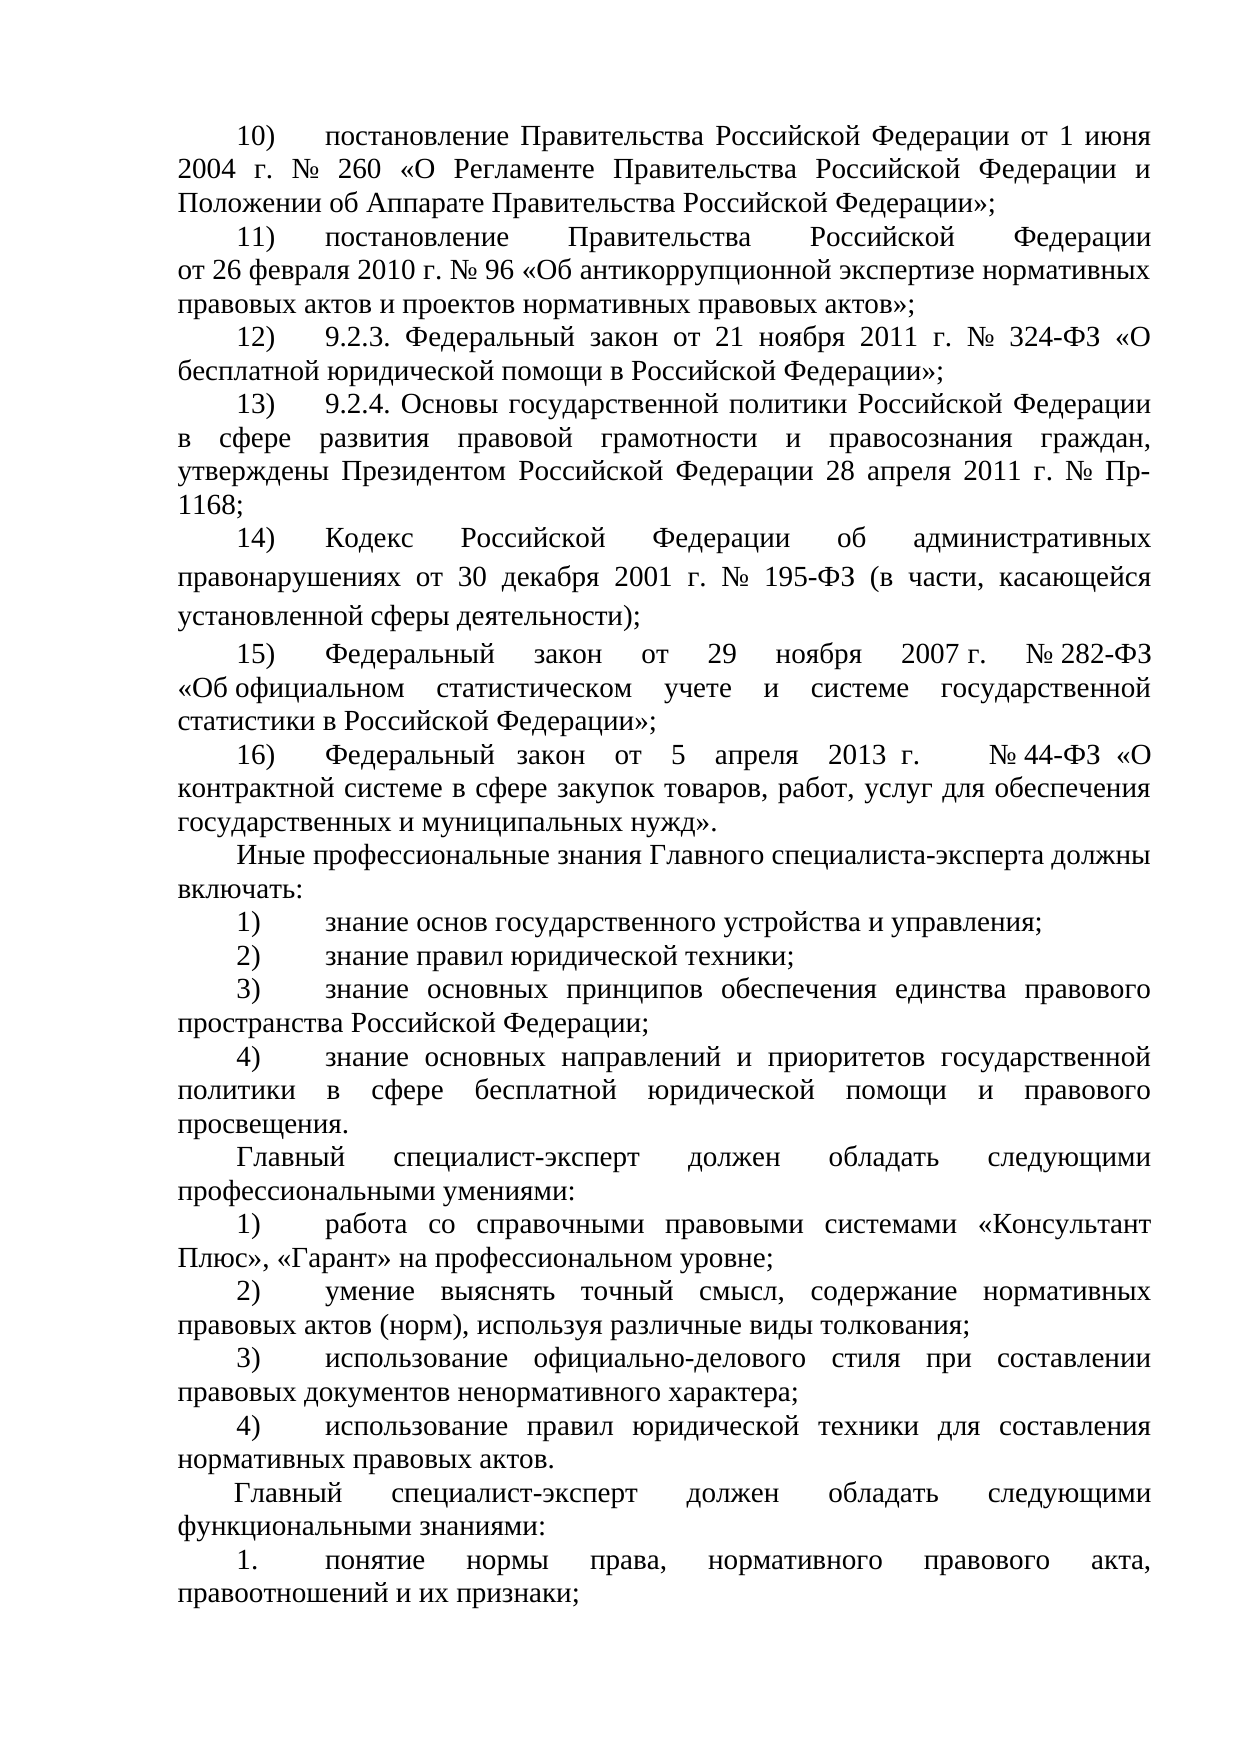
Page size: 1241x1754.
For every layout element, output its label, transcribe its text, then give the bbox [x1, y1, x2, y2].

list постановление Правительства Российской Федерации от 26 февраля 2010 г. № 96 «Об антикоррупционной экспертизе нормативных правовых актов и проектов нормативных правовых актов»; [177, 219, 1152, 319]
list умение выяснять точный смысл, содержание нормативных правовых актов (норм), используя различные виды толкования; [177, 1273, 1152, 1341]
list знание правил юридической техники; [177, 938, 1152, 972]
list знание основных направлений и приоритетов государственной политики в сфере бесплатной юридической помощи и правового просвещения. [177, 1039, 1152, 1139]
list 9.2.3. Федеральный закон от 21 ноября 2011 г. № 324-ФЗ «О бесплатной юридической помощи в Российской Федерации»; [177, 319, 1152, 386]
list 9.2.4. Основы государственной политики Российской Федерации в сфере развития правовой грамотности и правосознания граждан, утверждены Президентом Российской Федерации 28 апреля 2011 г. № Пр-1168; [177, 386, 1152, 521]
text Главный специалист-эксперт должен обладать следующими профессиональными умениями: [177, 1139, 1152, 1206]
list знание основных принципов обеспечения единства правового пространства Российской Федерации; [177, 972, 1152, 1039]
list знание основ государственного устройства и управления; [177, 904, 1152, 938]
list Федеральный закон от 29 ноября 2007 г. № 282-ФЗ «Об официальном статистическом учете и системе государственной статистики в Российской Федерации»; [177, 636, 1152, 737]
list работа со справочными правовыми системами «Консультант Плюс», «Гарант» на профессиональном уровне; [177, 1206, 1152, 1273]
list использование официально-делового стиля при составлении правовых документов ненормативного характера; [177, 1341, 1152, 1408]
list использование правил юридической техники для составления нормативных правовых актов. [177, 1408, 1152, 1475]
list Кодекс Российской Федерации об административных правонарушениях от 30 декабря 2001 г. № 195-ФЗ (в части, касающейся установленной сферы деятельности); [177, 521, 1152, 631]
list Федеральный закон от 5 апреля 2013 г. № 44-ФЗ «О контрактной системе в сфере закупок товаров, работ, услуг для обеспечения государственных и муниципальных нужд». [177, 737, 1152, 837]
text Иные профессиональные знания Главного специалиста-эксперта должны включать: [177, 837, 1152, 904]
text Главный специалист-эксперт должен обладать следующими функциональными знаниями: [177, 1475, 1152, 1542]
list постановление Правительства Российской Федерации от 1 июня 2004 г. № 260 «О Регламенте Правительства Российской Федерации и Положении об Аппарате Правительства Российской Федерации»; [177, 118, 1152, 219]
list понятие нормы права, нормативного правового акта, правоотношений и их признаки; [177, 1542, 1152, 1609]
